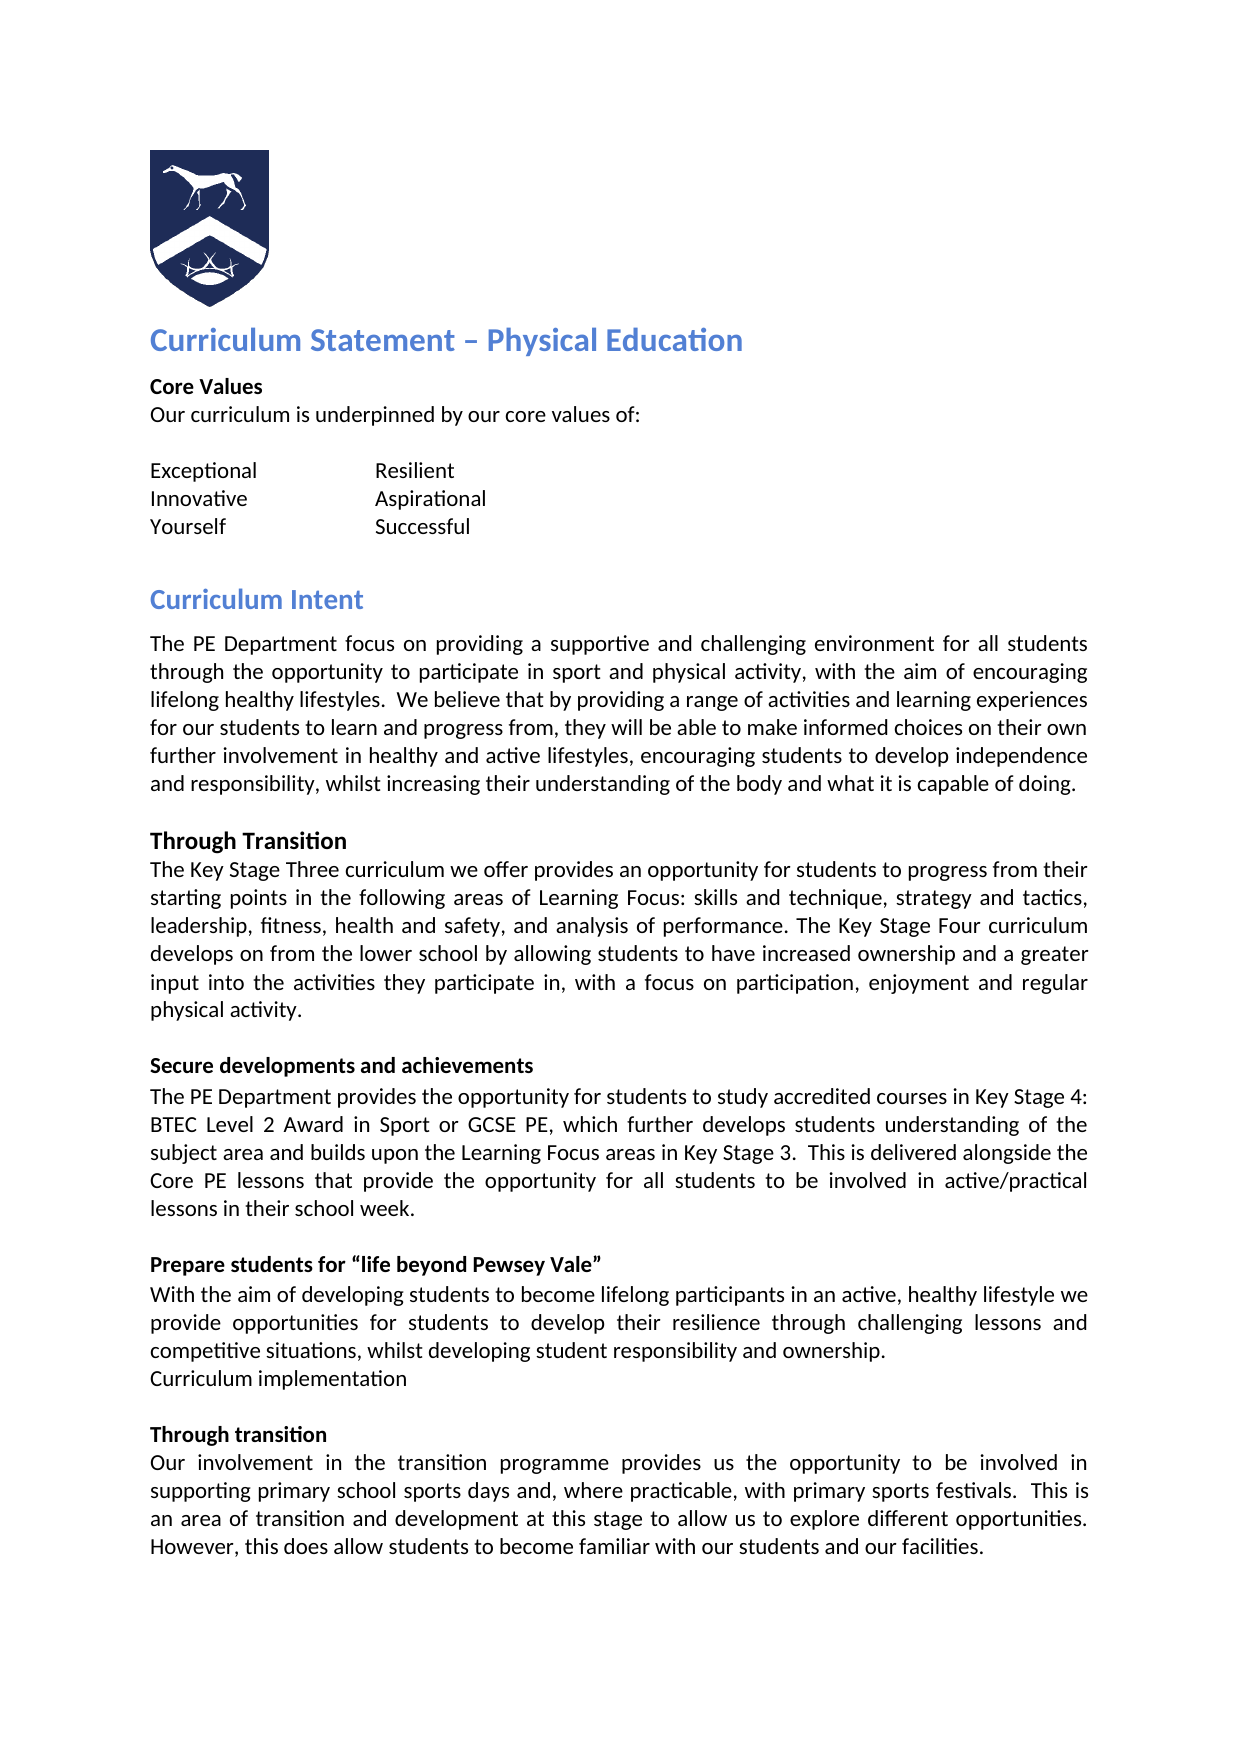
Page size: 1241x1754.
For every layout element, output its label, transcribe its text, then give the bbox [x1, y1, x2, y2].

text Curriculum Intent [150, 581, 1090, 616]
text With the aim of developing students to become lifelong participants in an active, healthy lifestyle we provide opportunities for students to develop their resilience through challenging lessons and competitive situations, whilst developing student responsibility and ownership. [150, 1280, 1090, 1364]
text Our curriculum is underpinned by our core values of: [150, 400, 1090, 428]
text Through Transition [150, 825, 1090, 856]
text Curriculum implementation [150, 1364, 1090, 1392]
text The PE Department focus on providing a supportive and challenging environment for all students through the opportunity to participate in sport and physical activity, with the aim of encouraging lifelong healthy lifestyles. We believe that by providing a range of activities and learning experiences for our students to learn and progress from, they will be able to make informed choices on their own further involvement in healthy and active lifestyles, encouraging students to develop independence and responsibility, whilst increasing their understanding of the body and what it is capable of doing. [150, 629, 1090, 797]
text The PE Department provides the opportunity for students to study accredited courses in Key Stage 4: BTEC Level 2 Award in Sport or GCSE PE, which further develops students understanding of the subject area and builds upon the Learning Focus areas in Key Stage 3. This is delivered alongside the Core PE lessons that provide the opportunity for all students to be involved in active/practical lessons in their school week. [150, 1082, 1090, 1222]
text Innovative Aspirational [150, 484, 1090, 512]
picture [150, 150, 269, 307]
text Core Values [150, 372, 1090, 400]
text Yourself Successful [150, 512, 1090, 540]
text Our involvement in the transition programme provides us the opportunity to be involved in supporting primary school sports days and, where practicable, with primary sports festivals. This is an area of transition and development at this stage to allow us to explore different opportunities. However, this does allow students to become familiar with our students and our facilities. [150, 1448, 1090, 1560]
text Exceptional Resilient [150, 456, 1090, 484]
text Curriculum Statement – Physical Education [150, 319, 1090, 359]
text The Key Stage Three curriculum we offer provides an opportunity for students to progress from their starting points in the following areas of Learning Focus: skills and technique, strategy and tactics, leadership, fitness, health and safety, and analysis of performance. The Key Stage Four curriculum develops on from the lower school by allowing students to have increased ownership and a greater input into the activities they participate in, with a focus on participation, enjoyment and regular physical activity. [150, 856, 1090, 1024]
text Prepare students for “life beyond Pewsey Vale” [150, 1250, 1090, 1278]
text Secure developments and achievements [150, 1052, 1090, 1080]
text Through transition [150, 1420, 1090, 1448]
